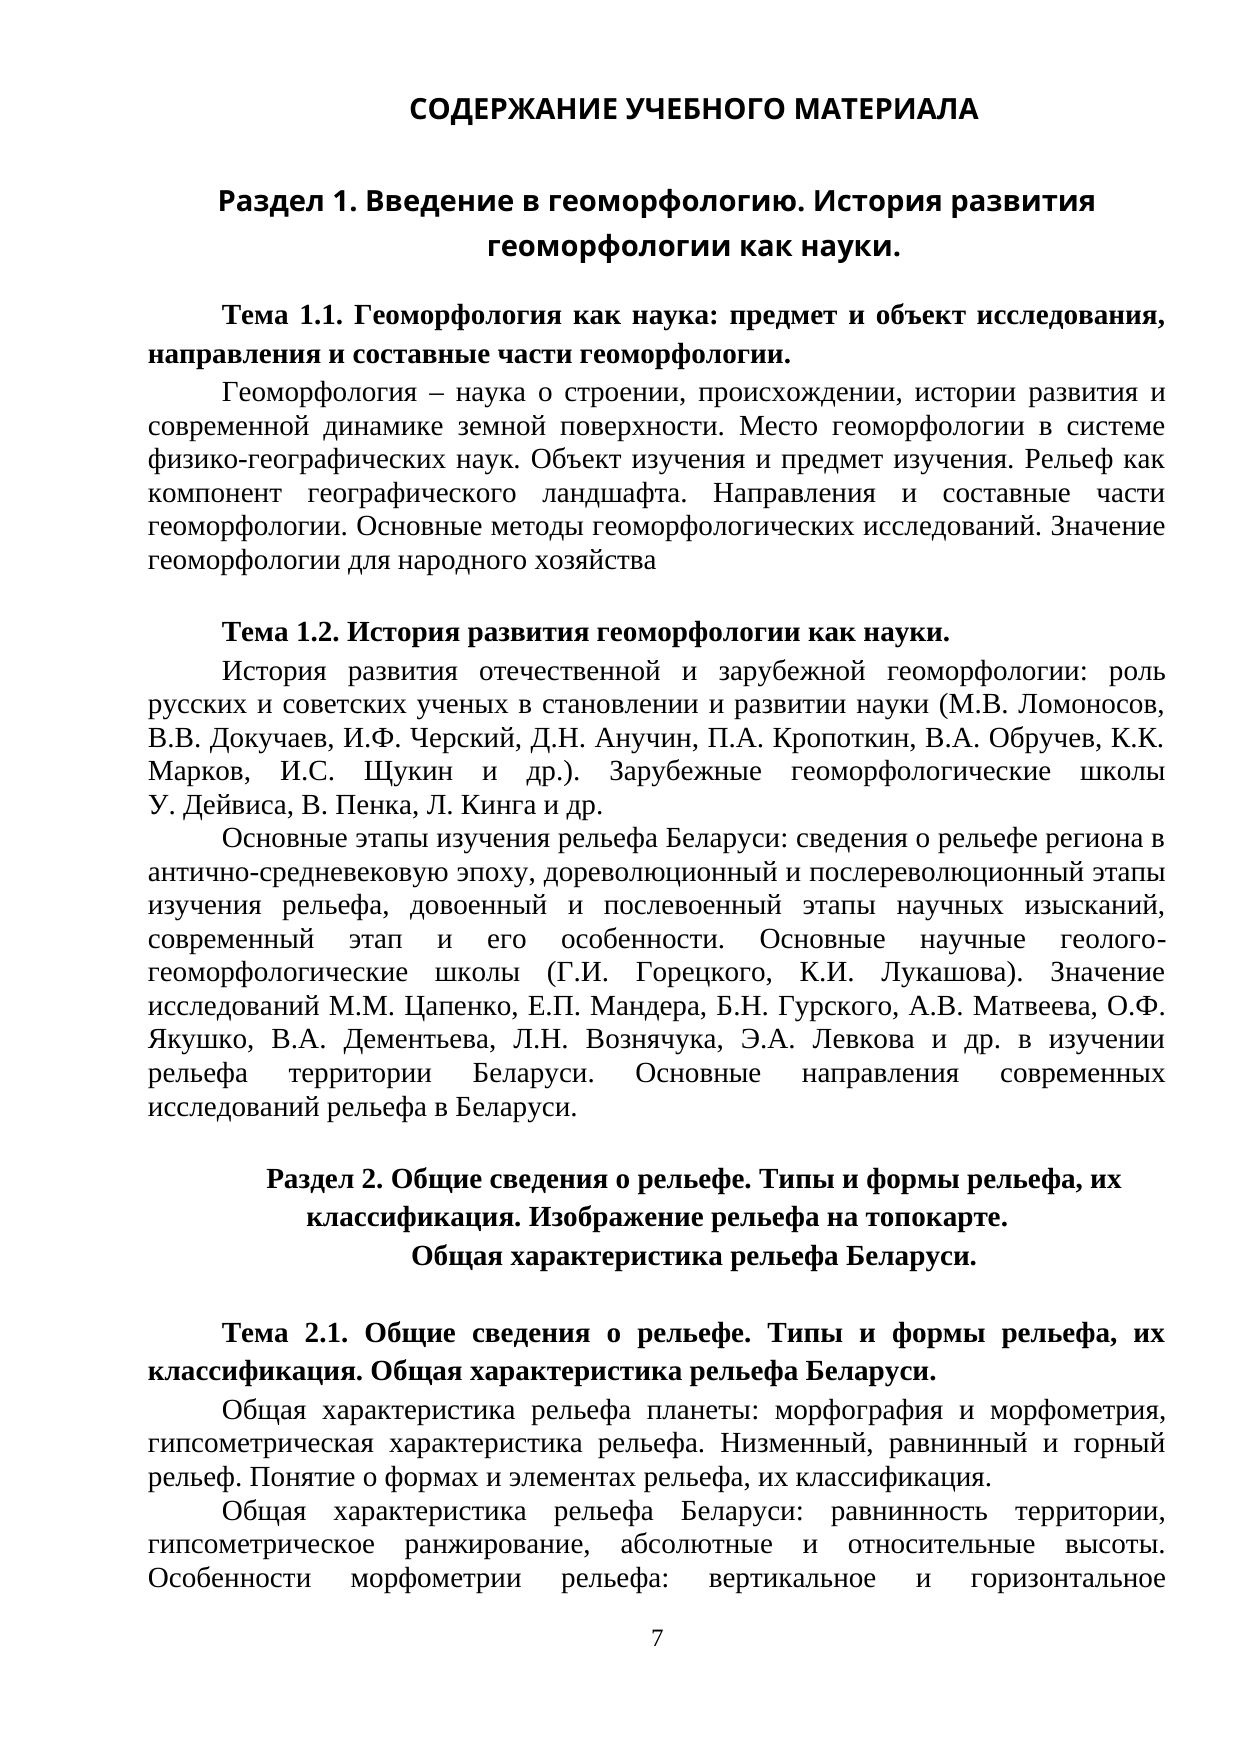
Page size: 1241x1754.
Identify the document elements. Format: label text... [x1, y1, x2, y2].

text История развития отечественной и зарубежной геоморфологии: роль русских и советских ученых в становлении и развитии науки (М.В. Ломоносов, В.В. Докучаев, И.Ф. Черский, Д.Н. Анучин, П.А. Кропоткин, В.А. Обручев, К.К. Марков, И.С. Щукин и др.). Зарубежные геоморфологические школы У. Дейвиса, В. Пенка, Л. Кинга и др. [148, 653, 1166, 820]
text СОДЕРЖАНИЕ УЧЕБНОГО МАТЕРИАЛА [148, 89, 1166, 128]
text геоморфологии как науки. [148, 226, 1166, 265]
text Общая характеристика рельефа планеты: морфография и морфометрия, гипсометрическая характеристика рельефа. Низменный, равнинный и горный рельеф. Понятие о формах и элементах рельефа, их классификация. [148, 1392, 1166, 1493]
text Тема 2.1. Общие сведения о рельефе. Типы и формы рельефа, их классификация. Общая характеристика рельефа Беларуси. [148, 1315, 1166, 1387]
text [148, 1493, 1166, 1593]
text Общая характеристика рельефа Беларуси. [148, 1238, 1166, 1271]
text Раздел 1. Введение в геоморфологию. История развития [148, 134, 1166, 219]
text Геоморфология – наука о строении, происхождении, истории развития и современной динамике земной поверхности. Место геоморфологии в системе физико-географических наук. Объект изучения и предмет изучения. Рельеф как компонент географического ландшафта. Направления и составные части геоморфологии. Основные методы геоморфологических исследований. Значение геоморфологии для народного хозяйства [148, 374, 1166, 576]
text Тема 1.2. История развития геоморфологии как науки. [148, 614, 1166, 648]
text Раздел 2. Общие сведения о рельефе. Типы и формы рельефа, их классификация. Изображение рельефа на топокарте. [148, 1161, 1166, 1233]
text Основные этапы изучения рельефа Беларуси: сведения о рельефе региона в антично-средневековую эпоху, дореволюционный и послереволюционный этапы изучения рельефа, довоенный и послевоенный этапы научных изысканий, современный этап и его особенности. Основные научные геолого-геоморфологические школы (Г.И. Горецкого, К.И. Лукашова). Значение исследований М.М. Цапенко, Е.П. Мандера, Б.Н. Гурского, А.В. Матвеева, О.Ф. Якушко, В.А. Дементьева, Л.Н. Вознячука, Э.А. Левкова и др. в изучении рельефа территории Беларуси. Основные направления современных исследований рельефа в Беларуси. [148, 820, 1166, 1122]
text Тема 1.1. Геоморфология как наука: предмет и объект исследования, направления и составные части геоморфологии. [148, 297, 1166, 369]
